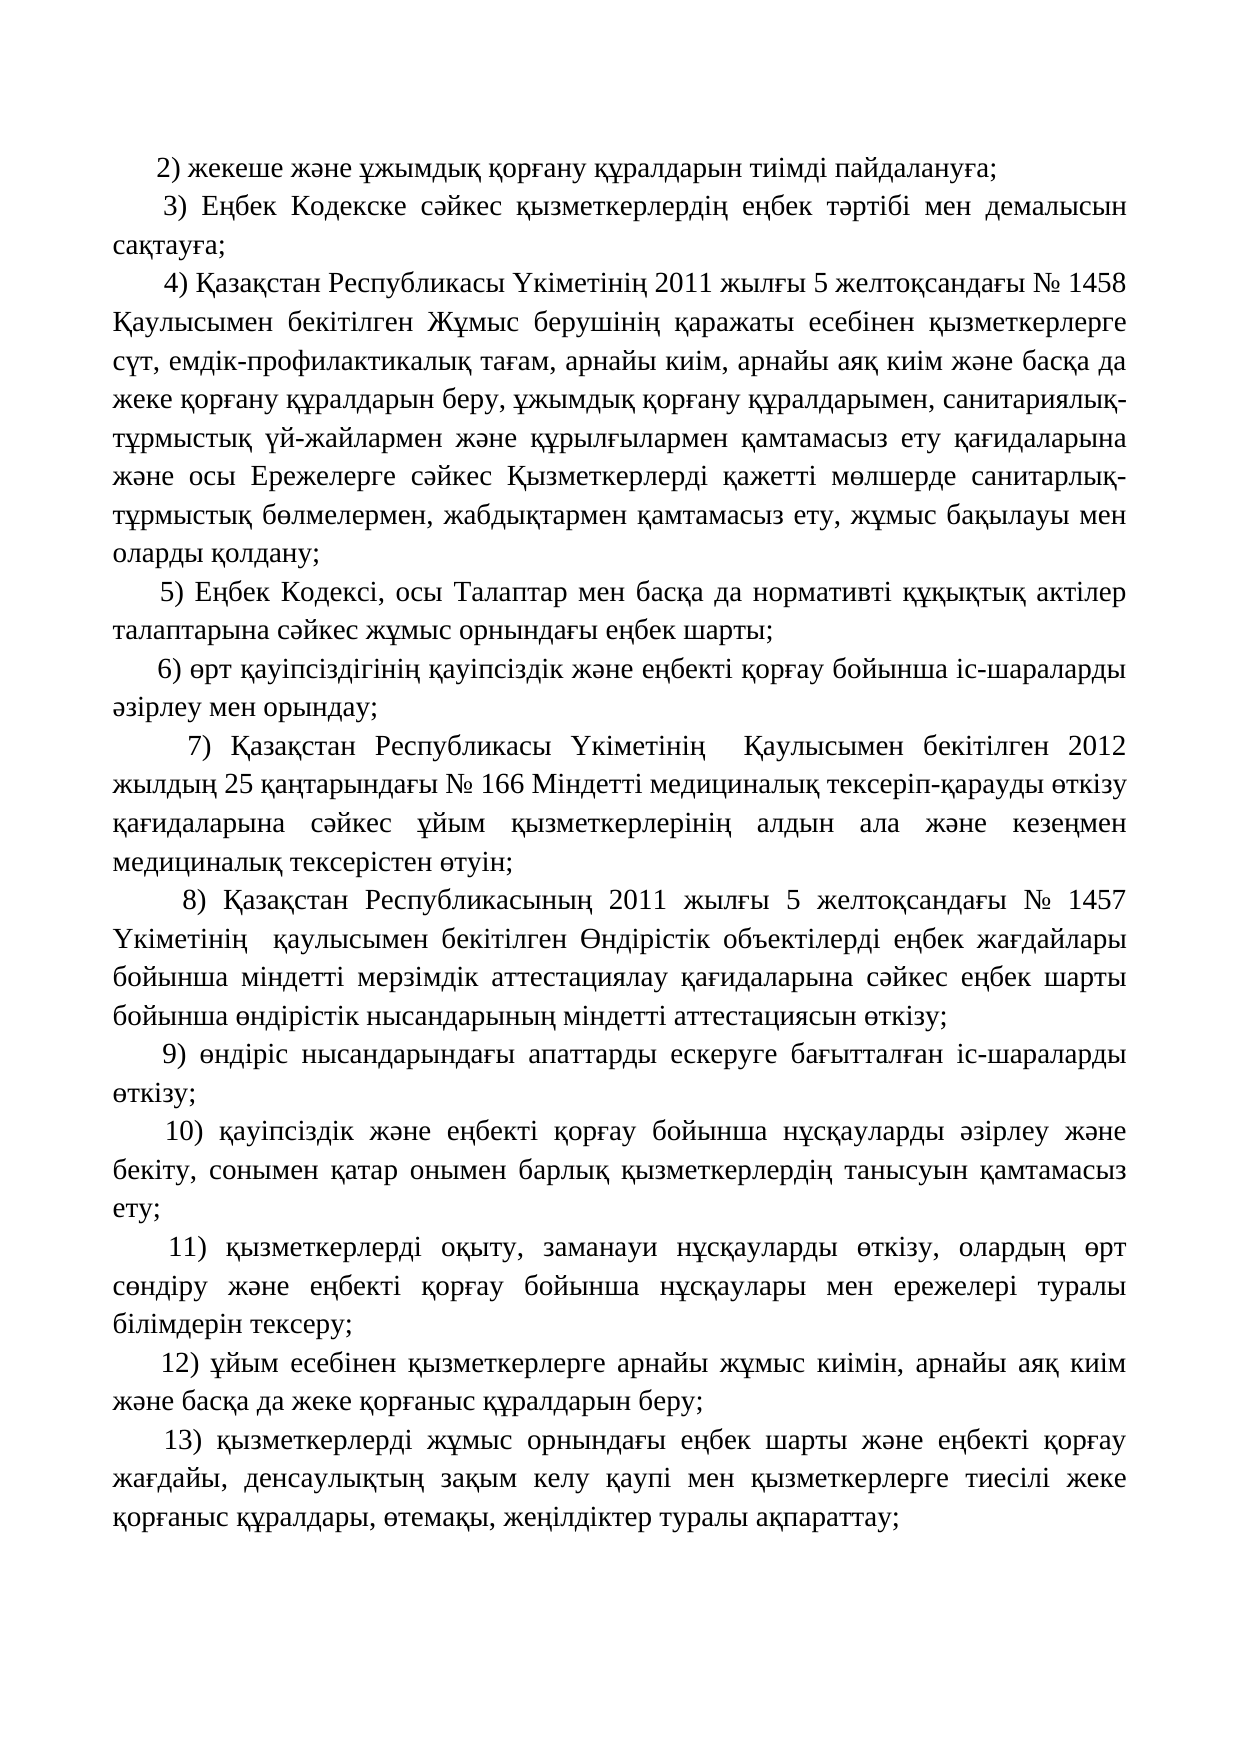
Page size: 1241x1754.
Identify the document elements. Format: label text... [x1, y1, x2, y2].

text 6) өрт қауіпсіздігінің қауіпсіздік және еңбекті қорғау бойынша іс-шараларды әзірлеу мен орындау; [112, 651, 1128, 723]
text 2) жекеше және ұжымдық қорғану құралдарын тиімді пайдалануға; [112, 150, 1128, 183]
text 13) қызметкерлерді жұмыс орнындағы еңбек шарты және еңбекті қорғау жағдайы, денсаулықтың зақым келу қаупі мен қызметкерлерге тиесілі жеке қорғаныс құралдары, өтемақы, жеңілдіктер туралы ақпараттау; [112, 1422, 1128, 1532]
text 5) Еңбек Кодексі, осы Талаптар мен басқа да нормативті құқықтық актілер талаптарына сәйкес жұмыс орнындағы еңбек шарты; [112, 574, 1128, 646]
text 3) Еңбек Кодекске сәйкес қызметкерлердің еңбек тәртібі мен демалысын сақтауға; [112, 188, 1128, 261]
text 4) Қазақстан Республикасы Үкіметінің 2011 жылғы 5 желтоқсандағы № 1458 Қаулысымен бекітілген Жұмыс берушінің қаражаты есебінен қызметкерлерге сүт, емдік-профилактикалық тағам, арнайы киім, арнайы аяқ киім және басқа да жеке қорғану құралдарын беру, ұжымдық қорғану құралдарымен, санитариялық-тұрмыстық үй-жайлармен және құрылғылармен қамтамасыз ету қағидаларына және осы Ережелерге сәйкес Қызметкерлерді қажетті мөлшерде санитарлық-тұрмыстық бөлмелермен, жабдықтармен қамтамасыз ету, жұмыс бақылауы мен оларды қолдану; [112, 266, 1128, 569]
text 7) Қазақстан Республикасы Үкіметінің Қаулысымен бекітілген 2012 жылдың 25 қаңтарындағы № 166 Міндетті медициналық тексеріп-қарауды өткізу қағидаларына сәйкес ұйым қызметкерлерінің алдын ала және кезеңмен медициналық тексерістен өтуін; [112, 728, 1128, 877]
text 12) ұйым есебінен қызметкерлерге арнайы жұмыс киімін, арнайы аяқ киім және басқа да жеке қорғаныс құралдарын беру; [112, 1345, 1128, 1417]
text 10) қауіпсіздік және еңбекті қорғау бойынша нұсқауларды әзірлеу және бекіту, сонымен қатар онымен барлық қызметкерлердің танысуын қамтамасыз ету; [112, 1113, 1128, 1224]
text 9) өндіріс нысандарындағы апаттарды ескеруге бағытталған іс-шараларды өткізу; [112, 1036, 1128, 1108]
text 8) Қазақстан Республикасының 2011 жылғы 5 желтоқсандағы № 1457 Үкіметінің қаулысымен бекітілген Өндірістік объектілерді еңбек жағдайлары бойынша міндетті мерзімдік аттестациялау қағидаларына сәйкес еңбек шарты бойынша өндірістік нысандарының міндетті аттестациясын өткізу; [112, 882, 1128, 1031]
text 11) қызметкерлерді оқыту, заманауи нұсқауларды өткізу, олардың өрт сөндіру және еңбекті қорғау бойынша нұсқаулары мен ережелері туралы білімдерін тексеру; [112, 1229, 1128, 1340]
